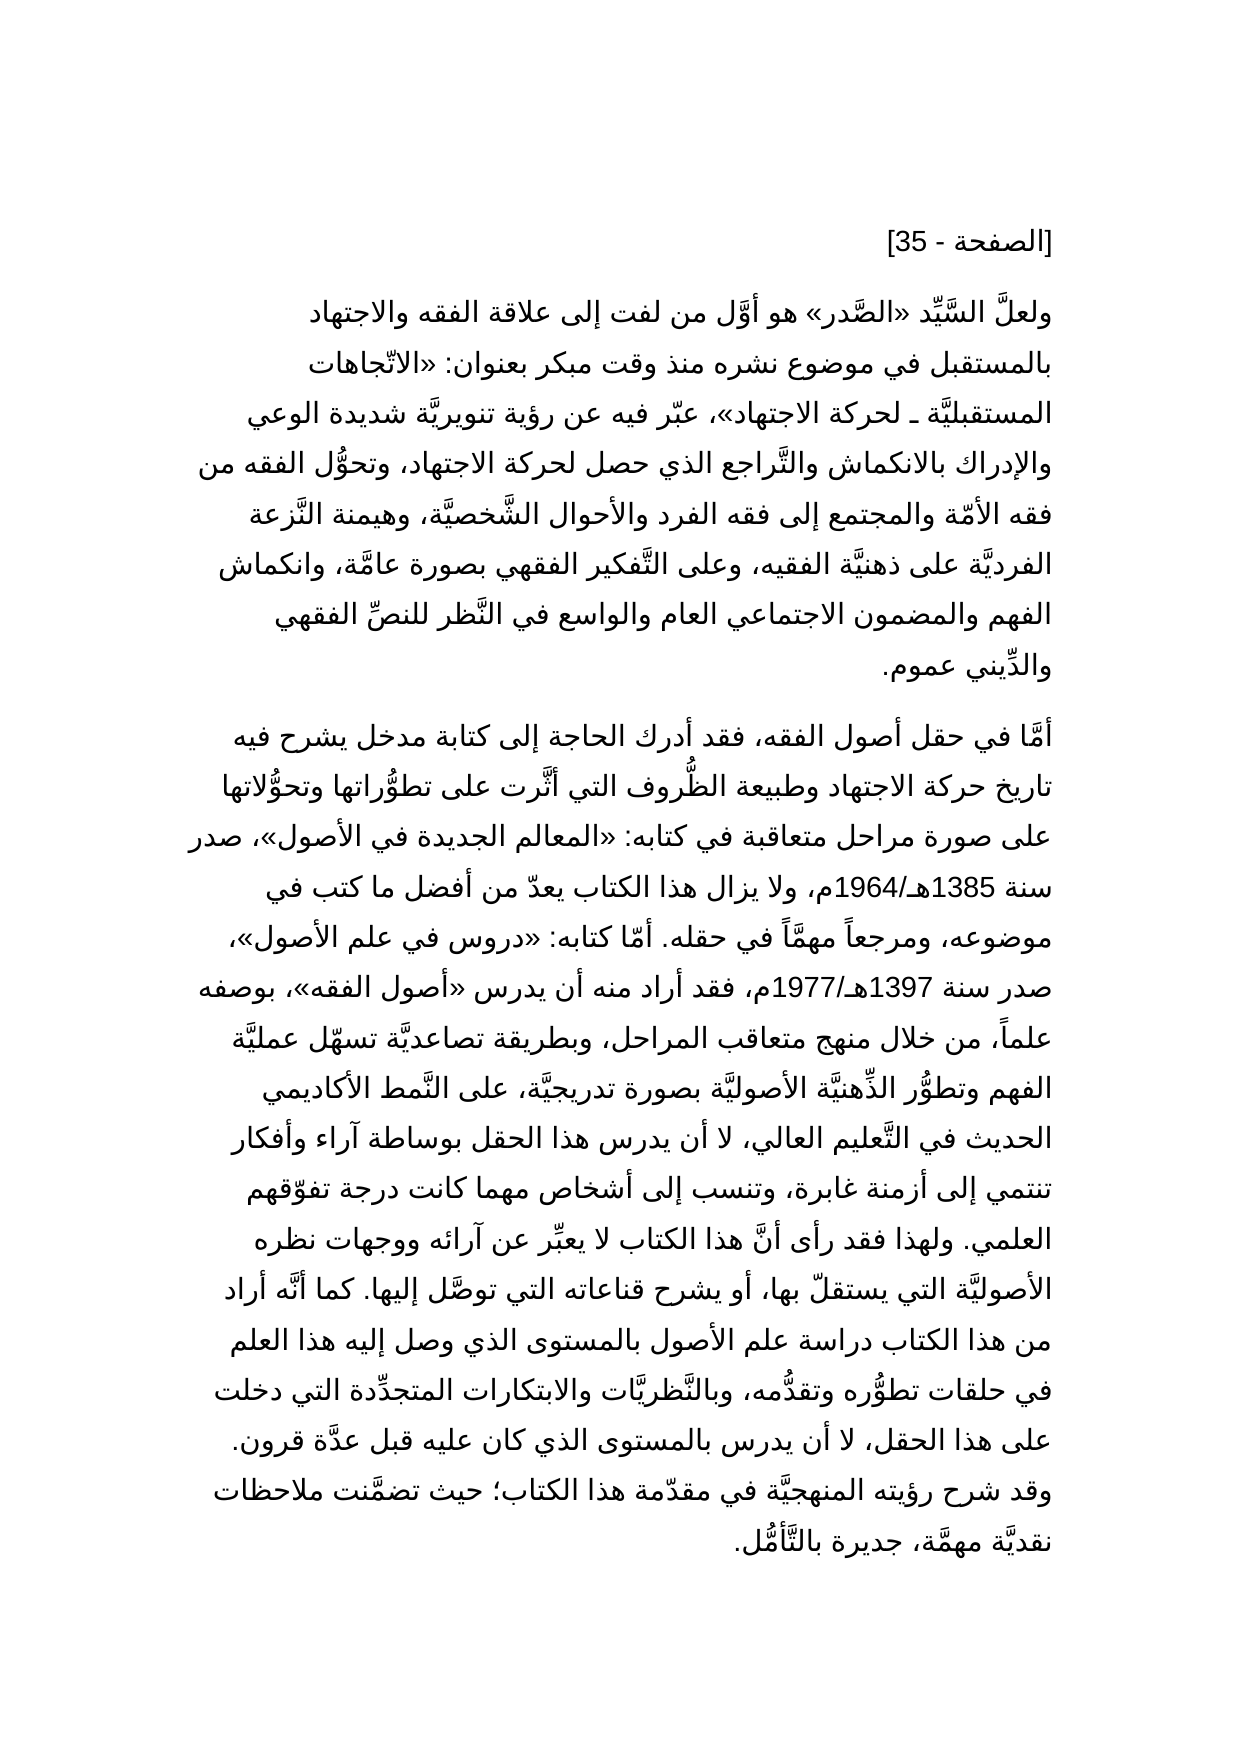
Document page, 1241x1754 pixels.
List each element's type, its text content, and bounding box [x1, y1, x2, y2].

text ولعلَّ السَّيِّد «الصَّدر» هو أوَّل من لفت إلى علاقة الفقه والاجتهاد بالمستقبل في موضوع نشره منذ وقت مبكر بعنوان: «الاتّجاهات المستقبليَّة ـ لحركة الاجتهاد»، عبّر فيه عن رؤية تنويريَّة شديدة الوعي والإدراك بالانكماش والتَّراجع الذي حصل لحركة الاجتهاد، وتحوُّل الفقه من فقه الأمّة والمجتمع إلى فقه الفرد والأحوال الشَّخصيَّة، وهيمنة النَّزعة الفرديَّة على ذهنيَّة الفقيه، وعلى التَّفكير الفقهي بصورة عامَّة، وانكماش الفهم والمضمون الاجتماعي العام والواسع في النَّظر للنصِّ الفقهي والدِّيني عموم. [187, 295, 1053, 681]
text [الصفحة - 35] [187, 224, 1053, 258]
text أمَّا في حقل أصول الفقه، فقد أدرك الحاجة إلى كتابة مدخل يشرح فيه تاريخ حركة الاجتهاد وطبيعة الظُّروف التي أثَّرت على تطوُّراتها وتحوُّلاتها على صورة مراحل متعاقبة في كتابه: «المعالم الجديدة في الأصول»، صدر سنة 1385هـ/1964م، ولا يزال هذا الكتاب يعدّ من أفضل ما كتب في موضوعه، ومرجعاً مهمَّاً في حقله. أمّا كتابه: «دروس في علم الأصول»، صدر سنة 1397هـ/1977م، فقد أراد منه أن يدرس «أصول الفقه»، بوصفه علماً، من خلال منهج متعاقب المراحل، وبطريقة تصاعديَّة تسهّل عمليَّة الفهم وتطوُّر الذِّهنيَّة الأصوليَّة بصورة تدريجيَّة، على النَّمط الأكاديمي الحديث في التَّعليم العالي، لا أن يدرس هذا الحقل بوساطة آراء وأفكار تنتمي إلى أزمنة غابرة، وتنسب إلى أشخاص مهما كانت درجة تفوّقهم العلمي. ولهذا فقد رأى أنَّ هذا الكتاب لا يعبِّر عن آرائه ووجهات نظره الأصوليَّة التي يستقلّ بها، أو يشرح قناعاته التي توصَّل إليها. كما أنَّه أراد من هذا الكتاب دراسة علم الأصول بالمستوى الذي وصل إليه هذا العلم في حلقات تطوُّره وتقدُّمه، وبالنَّظريَّات والابتكارات المتجدِّدة التي دخلت على هذا الحقل، لا أن يدرس بالمستوى الذي كان عليه قبل عدَّة قرون. وقد شرح رؤيته المنهجيَّة في مقدّمة هذا الكتاب؛ حيث تضمَّنت ملاحظات نقديَّة مهمَّة، جديرة بالتَّأمُّل. [187, 719, 1053, 1557]
